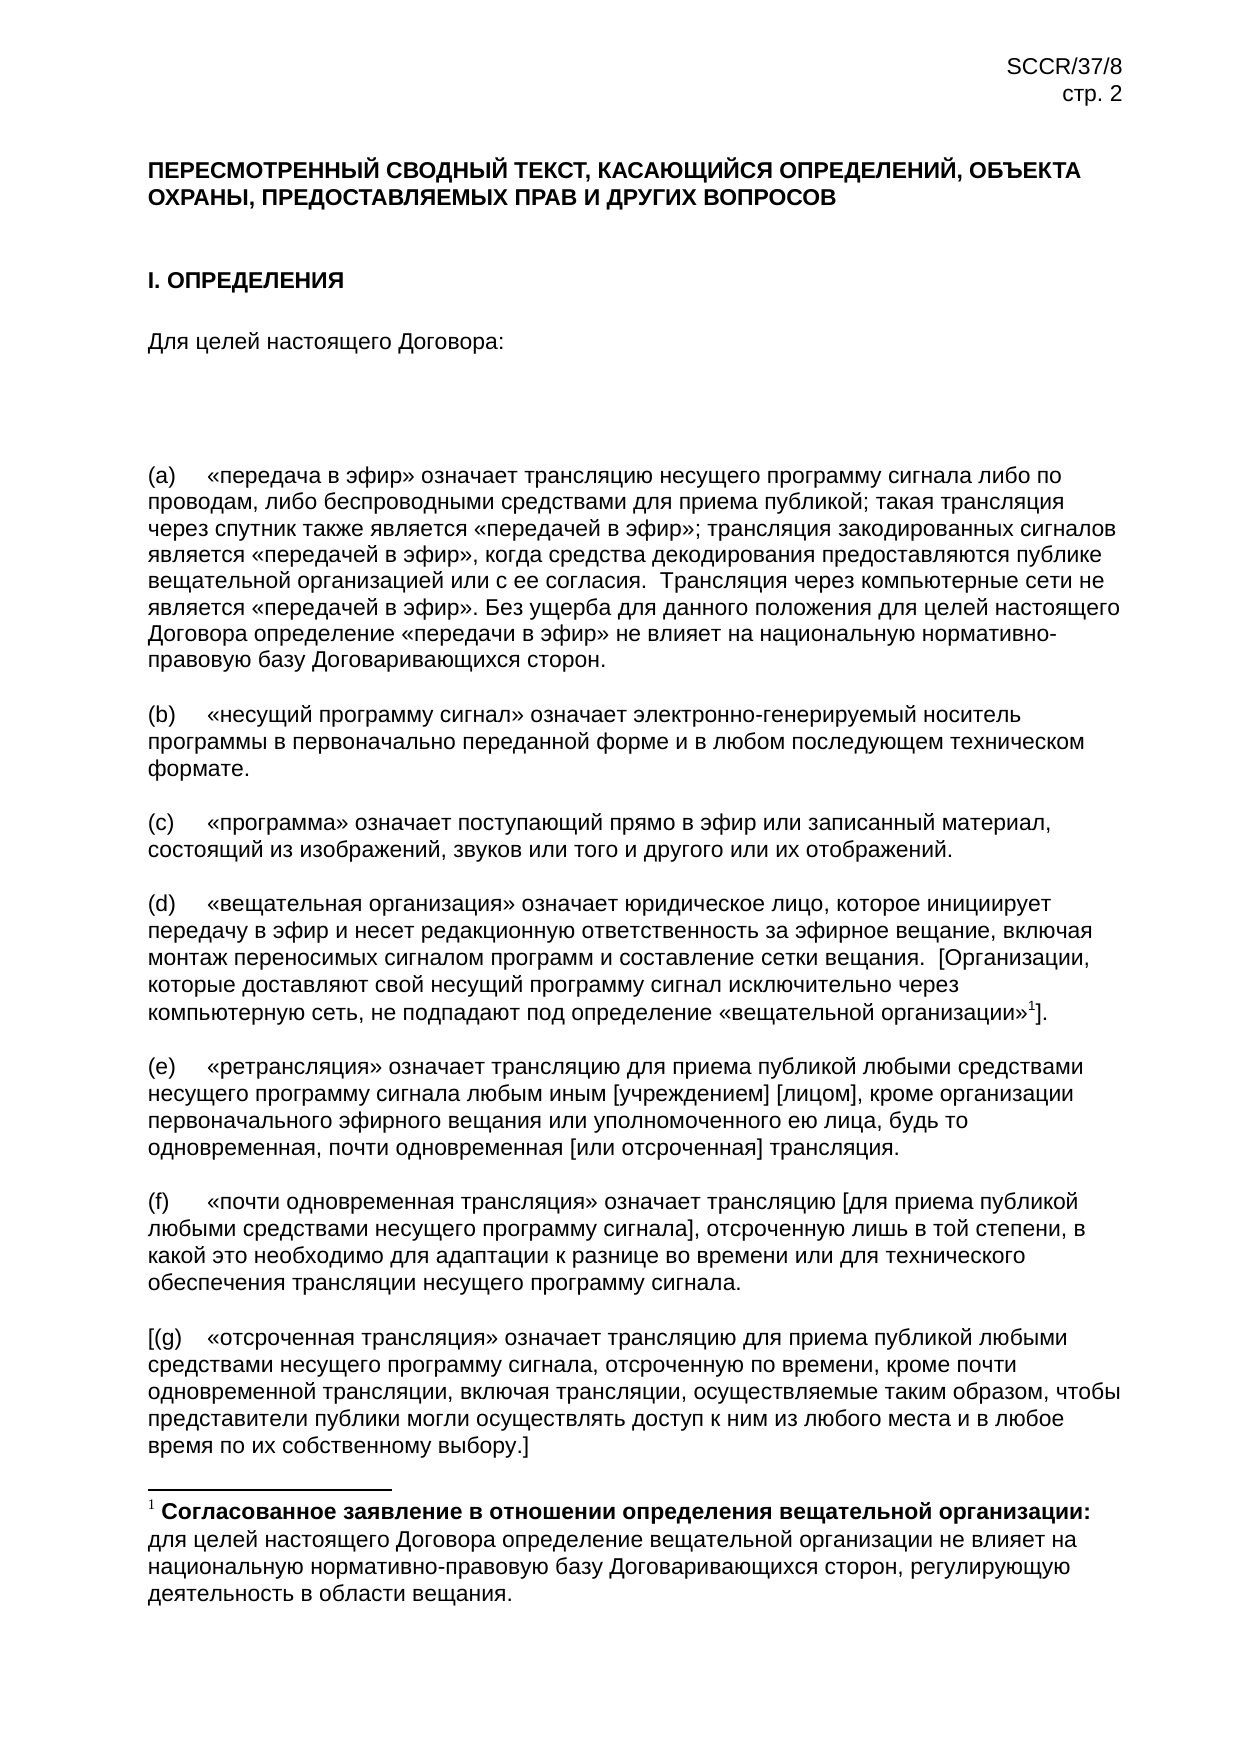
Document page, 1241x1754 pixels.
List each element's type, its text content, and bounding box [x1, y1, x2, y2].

text (c) «программа» означает поступающий прямо в эфир или записанный материал, состоящий из изображений, звуков или того и другого или их отображений. [148, 808, 1122, 862]
text (e) «ретрансляция» означает трансляцию для приема публикой любыми средствами несущего программу сигнала любым иным [учреждением] [лицом], кроме организации первоначального эфирного вещания или уполномоченного ею лица, будь то одновременная, почти одновременная [или отсроченная] трансляция. [148, 1052, 1122, 1160]
text [(g) «отсроченная трансляция» означает трансляцию для приема публикой любыми средствами несущего программу сигнала, отсроченную по времени, кроме почти одновременной трансляции, включая трансляции, осуществляемые таким образом, чтобы представители публики могли осуществлять доступ к ним из любого места и в любое время по их собственному выбору.] [148, 1323, 1122, 1458]
subtitle I. ОПРЕДЕЛЕНИЯ [148, 267, 1122, 294]
subtitle пересмотренный сводный текст, касающийся определений, объекта охраны, предоставляемых прав и других вопросов [148, 157, 1122, 210]
text (a) «передача в эфир» означает трансляцию несущего программу сигнала либо по проводам, либо беспроводными средствами для приема публикой; такая трансляция через спутник также является «передачей в эфир»; трансляция закодированных сигналов является «передачей в эфир», когда средства декодирования предоставляются публике вещательной организацией или с ее согласия. Трансляция через компьютерные сети не является «передачей в эфир». Без ущерба для данного положения для целей настоящего Договора определение «передачи в эфир» не влияет на национальную нормативно-правовую базу Договаривающихся сторон. [148, 462, 1122, 673]
text (b) «несущий программу сигнал» означает электронно-генерируемый носитель программы в первоначально переданной форме и в любом последующем техническом формате. [148, 700, 1122, 781]
text (f) «почти одновременная трансляция» означает трансляцию [для приема публикой любыми средствами несущего программу сигнала], отсроченную лишь в той степени, в какой это необходимо для адаптации к разнице во времени или для технического обеспечения трансляции несущего программу сигнала. [148, 1187, 1122, 1296]
text (d) «вещательная организация» означает юридическое лицо, которое инициирует передачу в эфир и несет редакционную ответственность за эфирное вещание, включая монтаж переносимых сигналом программ и составление сетки вещания. [Организации, которые доставляют свой несущий программу сигнал исключительно через компьютерную сеть, не подпадают под определение «вещательной организации»]. [148, 889, 1122, 1025]
text Для целей настоящего Договора: [148, 327, 1122, 354]
